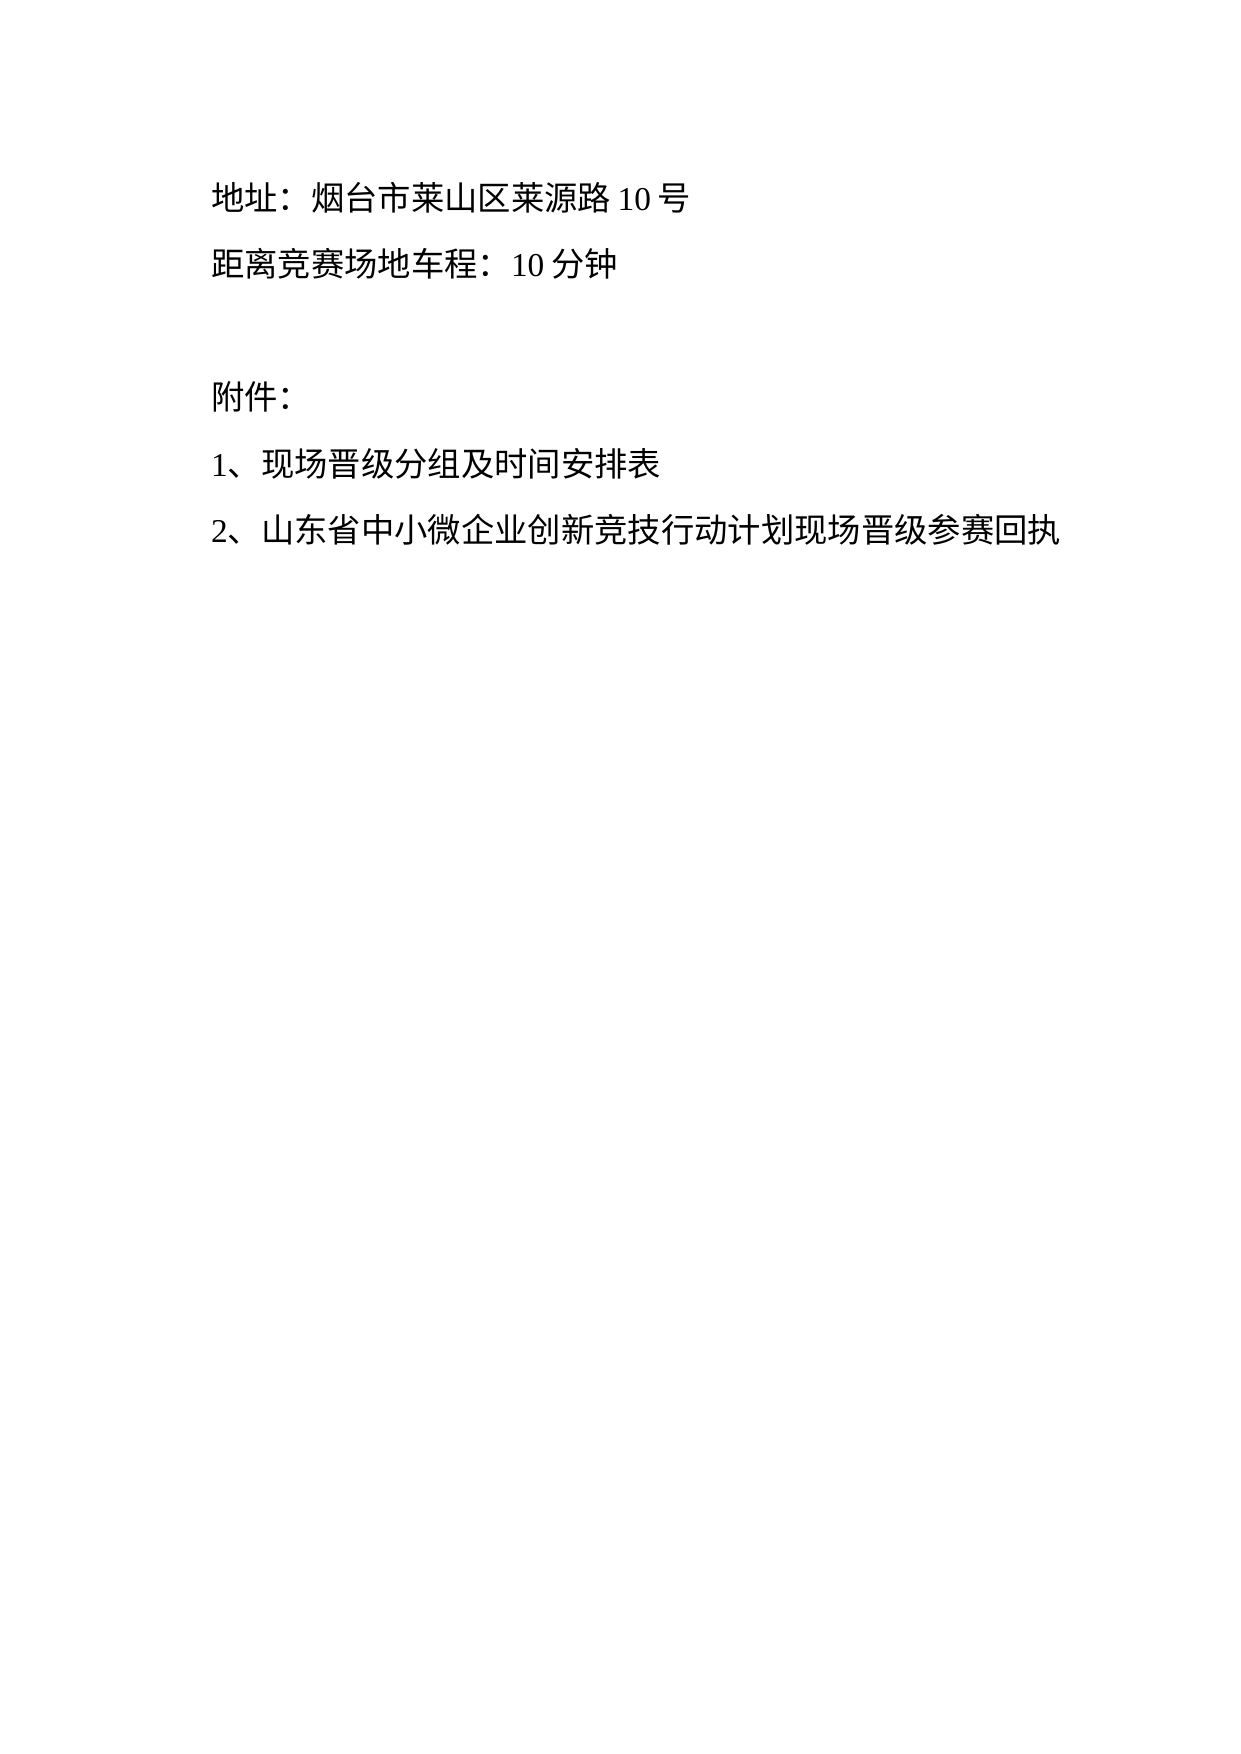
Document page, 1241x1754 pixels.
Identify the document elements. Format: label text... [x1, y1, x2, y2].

text 附件： [144, 362, 1096, 428]
text 地址：烟台市莱山区莱源路10号 [144, 162, 1096, 229]
text 2、山东省中小微企业创新竞技行动计划现场晋级参赛回执 [144, 495, 1096, 561]
text 1、现场晋级分组及时间安排表 [144, 428, 1096, 495]
text 距离竞赛场地车程：10分钟 [144, 229, 1096, 295]
